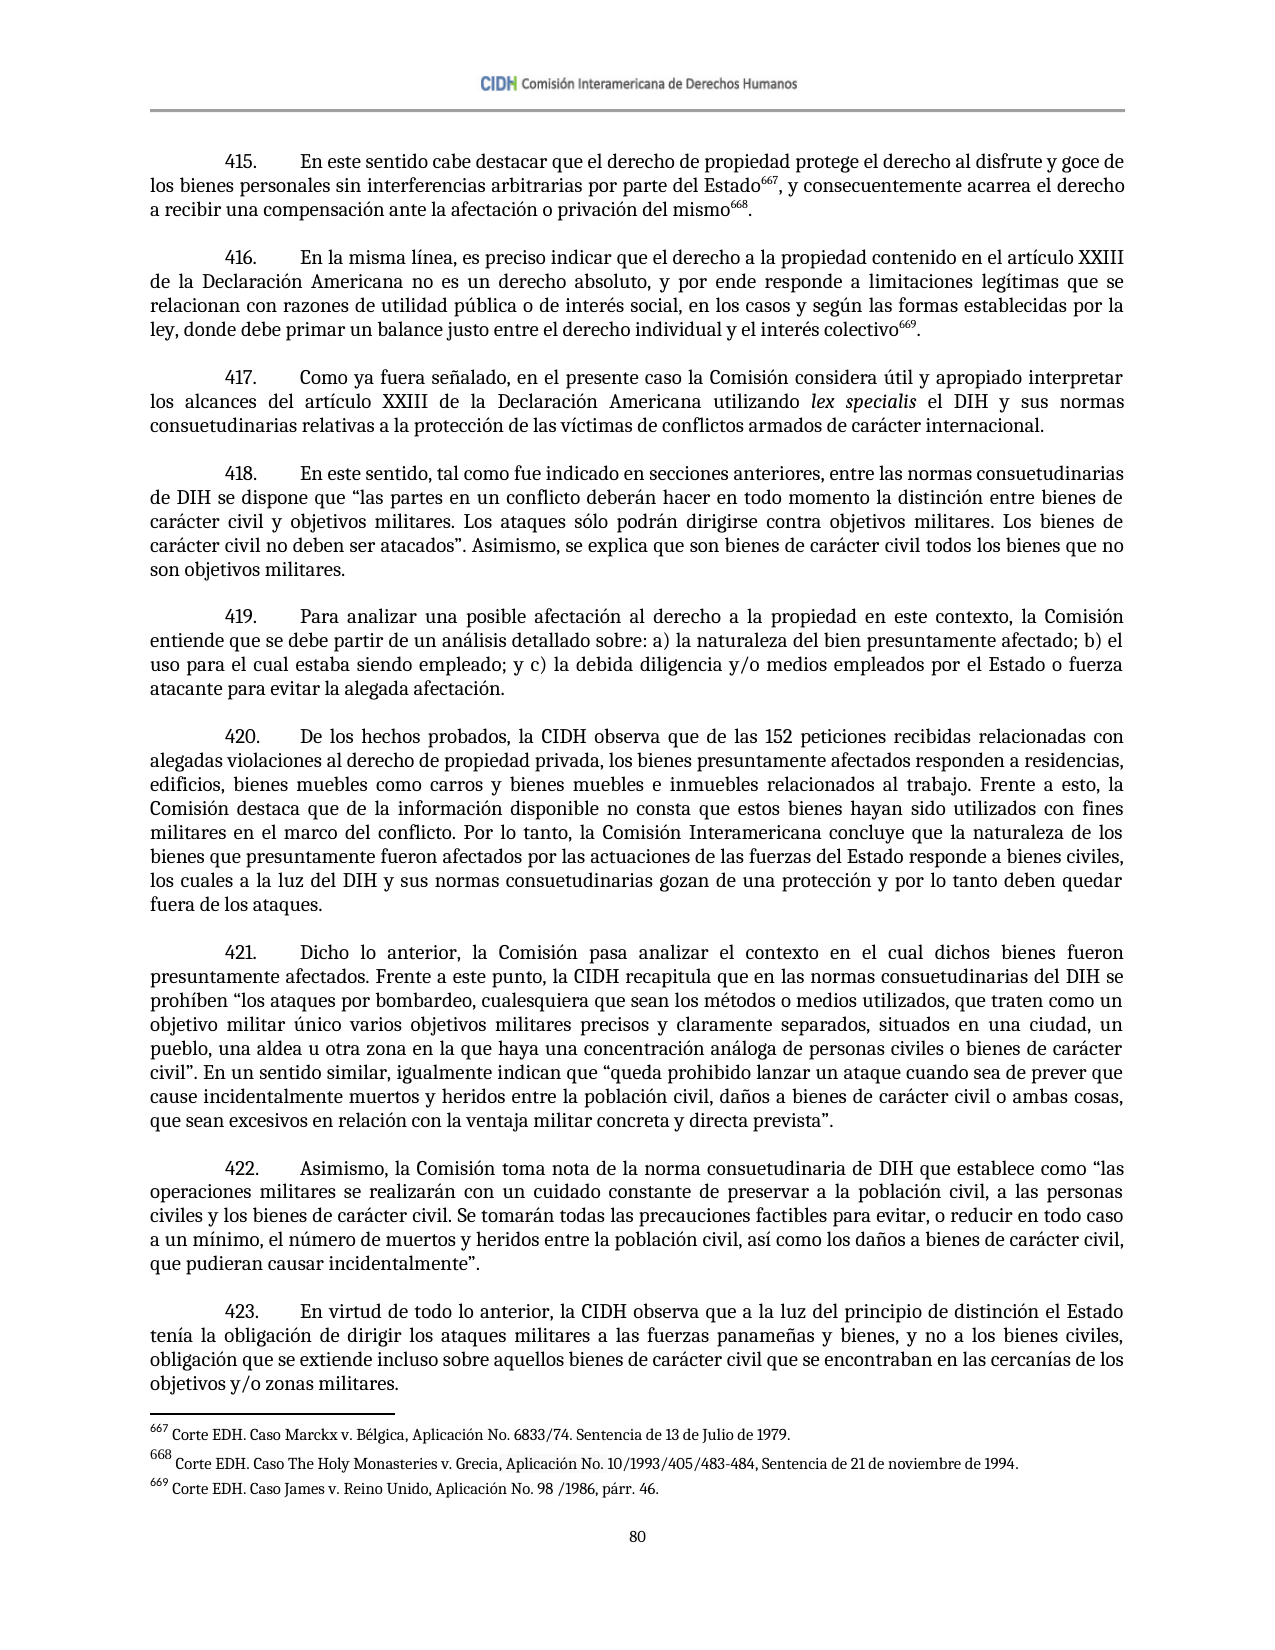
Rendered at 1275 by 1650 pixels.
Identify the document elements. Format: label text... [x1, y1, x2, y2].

list En virtud de todo lo anterior, la CIDH observa que a la luz del principio de distinción el Estado tenía la obligación de dirigir los ataques militares a las fuerzas panameñas y bienes, y no a los bienes civiles, obligación que se extiende incluso sobre aquellos bienes de carácter civil que se encontraban en las cercanías de los objetivos y/o zonas militares. [150, 1300, 1125, 1396]
list En la misma línea, es preciso indicar que el derecho a la propiedad contenido en el artículo XXIII de la Declaración Americana no es un derecho absoluto, y por ende responde a limitaciones legítimas que se relacionan con razones de utilidad pública o de interés social, en los casos y según las formas establecidas por la ley, donde debe primar un balance justo entre el derecho individual y el interés colectivo. [150, 246, 1125, 342]
list Dicho lo anterior, la Comisión pasa analizar el contexto en el cual dichos bienes fueron presuntamente afectados. Frente a este punto, la CIDH recapitula que en las normas consuetudinarias del DIH se prohíben “los ataques por bombardeo, cualesquiera que sean los métodos o medios utilizados, que traten como un objetivo militar único varios objetivos militares precisos y claramente separados, situados en una ciudad, un pueblo, una aldea u otra zona en la que haya una concentración análoga de personas civiles o bienes de carácter civil”. En un sentido similar, igualmente indican que “queda prohibido lanzar un ataque cuando sea de prever que cause incidentalmente muertos y heridos entre la población civil, daños a bienes de carácter civil o ambas cosas, que sean excesivos en relación con la ventaja militar concreta y directa prevista”. [150, 941, 1125, 1132]
picture [475, 75, 800, 93]
list Asimismo, la Comisión toma nota de la norma consuetudinaria de DIH que establece como “las operaciones militares se realizarán con un cuidado constante de preservar a la población civil, a las personas civiles y los bienes de carácter civil. Se tomarán todas las precauciones factibles para evitar, o reducir en todo caso a un mínimo, el número de muertos y heridos entre la población civil, así como los daños a bienes de carácter civil, que pudieran causar incidentalmente”. [150, 1156, 1125, 1276]
list En este sentido cabe destacar que el derecho de propiedad protege el derecho al disfrute y goce de los bienes personales sin interferencias arbitrarias por parte del Estado, y consecuentemente acarrea el derecho a recibir una compensación ante la afectación o privación del mismo. [150, 150, 1125, 222]
list Para analizar una posible afectación al derecho a la propiedad en este contexto, la Comisión entiende que se debe partir de un análisis detallado sobre: a) la naturaleza del bien presuntamente afectado; b) el uso para el cual estaba siendo empleado; y c) la debida diligencia y/o medios empleados por el Estado o fuerza atacante para evitar la alegada afectación. [150, 605, 1125, 701]
list De los hechos probados, la CIDH observa que de las 152 peticiones recibidas relacionadas con alegadas violaciones al derecho de propiedad privada, los bienes presuntamente afectados responden a residencias, edificios, bienes muebles como carros y bienes muebles e inmuebles relacionados al trabajo. Frente a esto, la Comisión destaca que de la información disponible no consta que estos bienes hayan sido utilizados con fines militares en el marco del conflicto. Por lo tanto, la Comisión Interamericana concluye que la naturaleza de los bienes que presuntamente fueron afectados por las actuaciones de las fuerzas del Estado responde a bienes civiles, los cuales a la luz del DIH y sus normas consuetudinarias gozan de una protección y por lo tanto deben quedar fuera de los ataques. [150, 725, 1125, 917]
list En este sentido, tal como fue indicado en secciones anteriores, entre las normas consuetudinarias de DIH se dispone que “las partes en un conflicto deberán hacer en todo momento la distinción entre bienes de carácter civil y objetivos militares. Los ataques sólo podrán dirigirse contra objetivos militares. Los bienes de carácter civil no deben ser atacados”. Asimismo, se explica que son bienes de carácter civil todos los bienes que no son objetivos militares. [150, 461, 1125, 581]
list Como ya fuera señalado, en el presente caso la Comisión considera útil y apropiado interpretar los alcances del artículo XXIII de la Declaración Americana utilizando lex specialis el DIH y sus normas consuetudinarias relativas a la protección de las víctimas de conflictos armados de carácter internacional. [150, 366, 1125, 437]
